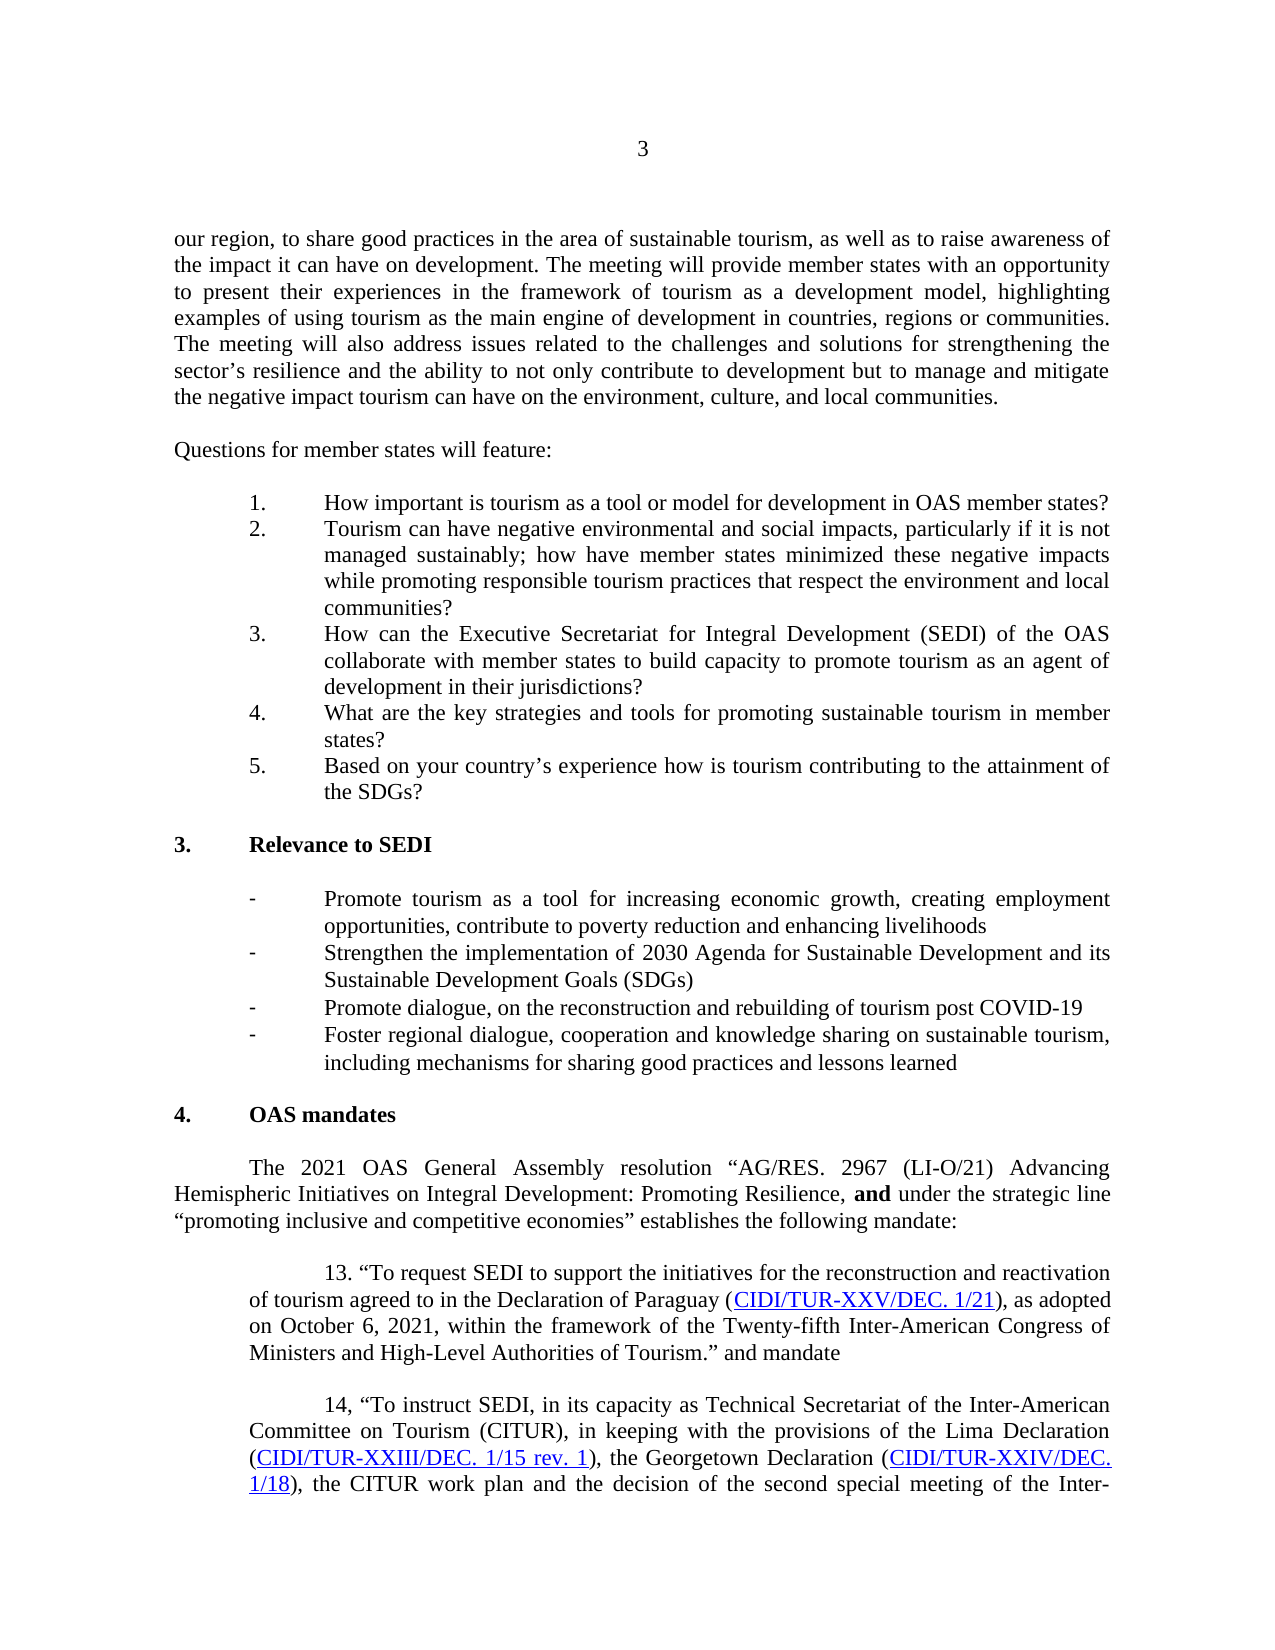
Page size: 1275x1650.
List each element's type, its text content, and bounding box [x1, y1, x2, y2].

list Foster regional dialogue, cooperation and knowledge sharing on sustainable tourism, including mechanisms for sharing good practices and lessons learned [249, 1021, 1111, 1075]
list Relevance to SEDI [174, 831, 1111, 857]
list How can the Executive Secretariat for Integral Development (SEDI) of the OAS collaborate with member states to build capacity to promote tourism as an agent of development in their jurisdictions? [249, 620, 1111, 699]
list Strengthen the implementation of 2030 Agenda for Sustainable Development and its Sustainable Development Goals (SDGs) [249, 938, 1111, 993]
text The 2021 OAS General Assembly resolution “AG/RES. 2967 (LI-O/21) Advancing Hemispheric Initiatives on Integral Development: Promoting Resilience, and under the strategic line “promoting inclusive and competitive economies” establishes the following mandate: [174, 1154, 1111, 1233]
list Promote tourism as a tool for increasing economic growth, creating employment opportunities, contribute to poverty reduction and enhancing livelihoods [249, 884, 1111, 938]
list Based on your country’s experience how is tourism contributing to the attainment of the SDGs? [249, 752, 1111, 805]
list What are the key strategies and tools for promoting sustainable tourism in member states? [249, 699, 1111, 752]
list How important is tourism as a tool or model for development in OAS member states? [249, 488, 1111, 515]
text Questions for member states will feature: [174, 436, 1111, 462]
list Tourism can have negative environmental and social impacts, particularly if it is not managed sustainably; how have member states minimized these negative impacts while promoting responsible tourism practices that respect the environment and local communities? [249, 515, 1111, 620]
list OAS mandates [174, 1101, 1111, 1128]
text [249, 1391, 1111, 1497]
list Promote dialogue, on the reconstruction and rebuilding of tourism post COVID-19 [249, 993, 1111, 1021]
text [174, 225, 1111, 409]
text 13. “To request SEDI to support the initiatives for the reconstruction and reactivation of tourism agreed to in the Declaration of Paraguay (CIDI/TUR-XXV/DEC. 1/21), as adopted on October 6, 2021, within the framework of the Twenty-fifth Inter-American Congress of Ministers and High-Level Authorities of Tourism.” and mandate [249, 1259, 1111, 1365]
